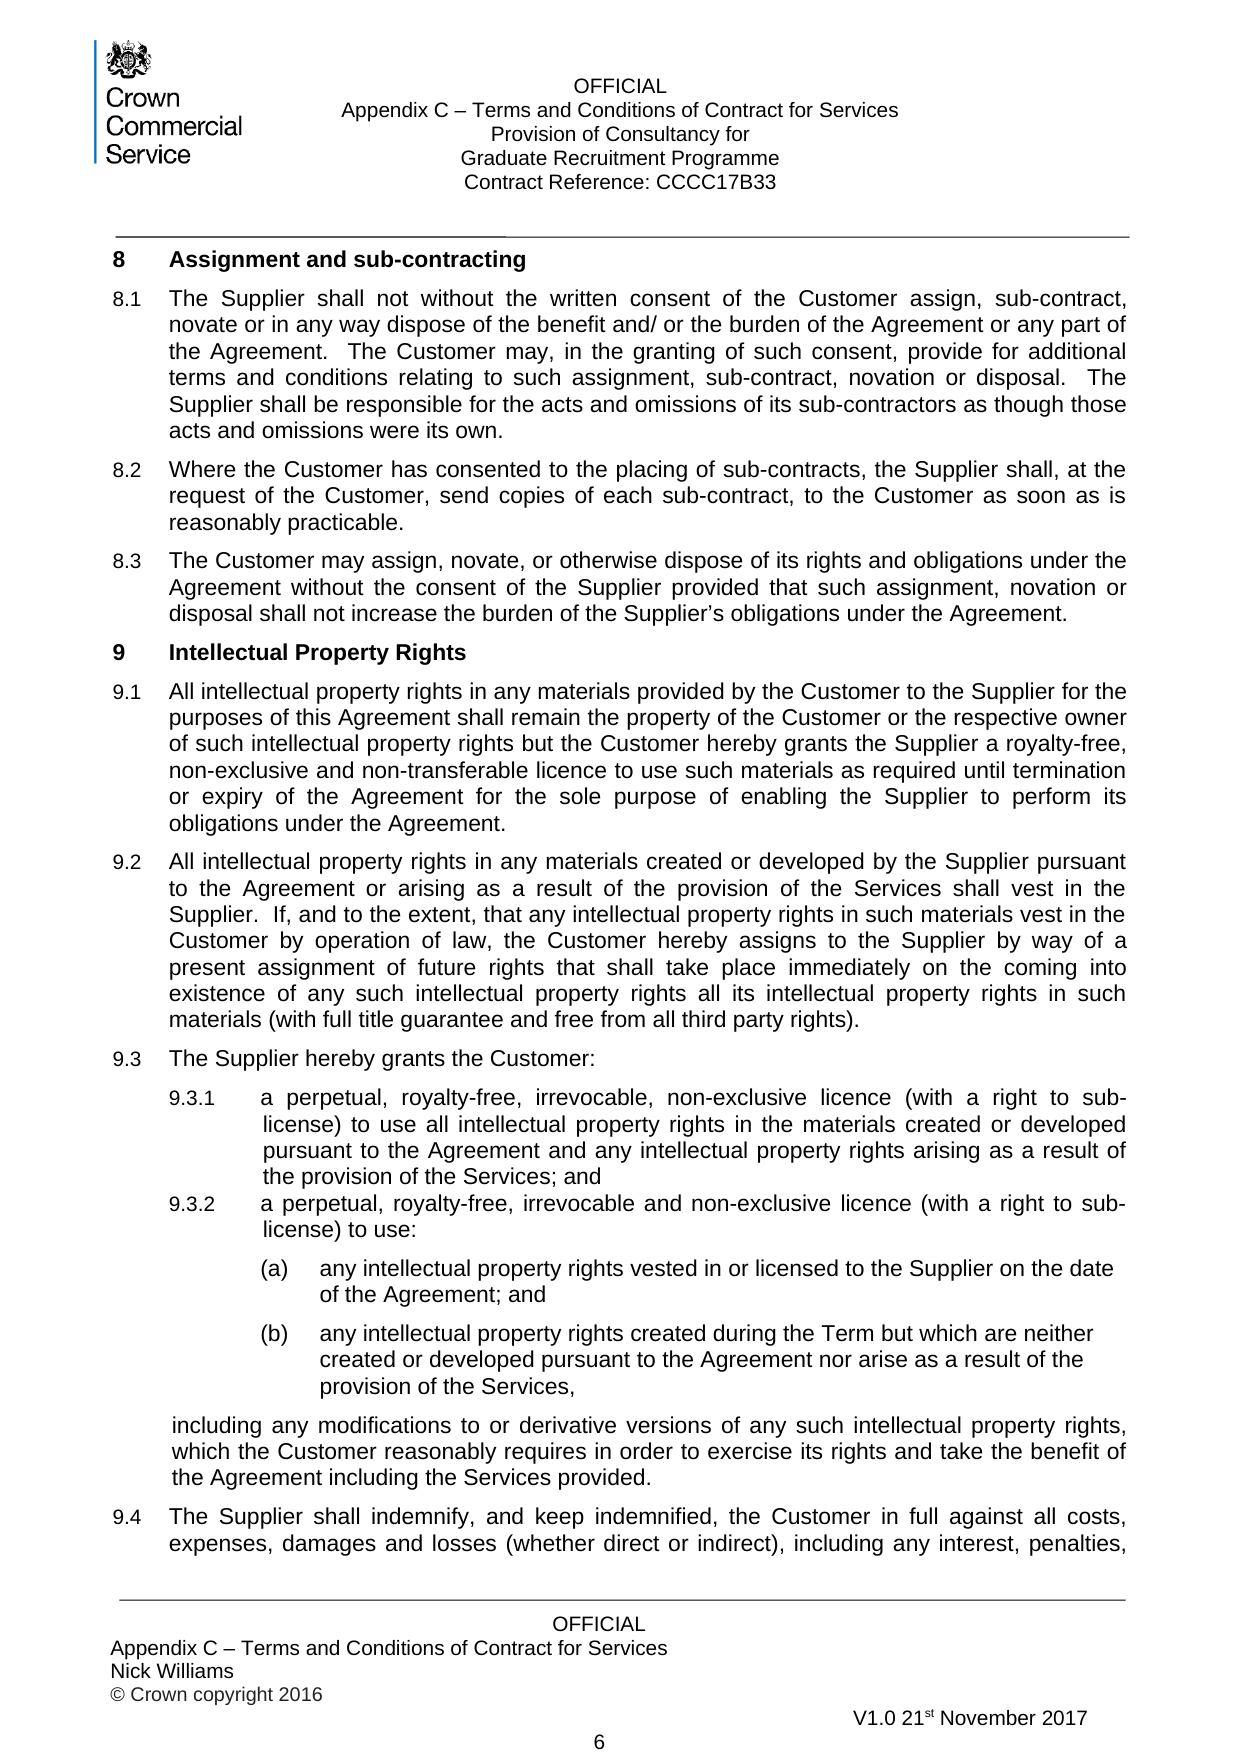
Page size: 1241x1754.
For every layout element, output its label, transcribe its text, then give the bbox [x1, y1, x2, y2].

subtitle Assignment and sub-contracting [112, 246, 1128, 273]
subtitle Intellectual Property Rights [112, 639, 1128, 665]
subtitle The Supplier shall not without the written consent of the Customer assign, sub-contract, novate or in any way dispose of the benefit and/ or the burden of the Agreement or any part of the Agreement. The Customer may, in the granting of such consent, provide for additional terms and conditions relating to such assignment, sub-contract, novation or disposal. The Supplier shall be responsible for the acts and omissions of its sub-contractors as though those acts and omissions were its own. [112, 285, 1128, 443]
subtitle All intellectual property rights in any materials provided by the Customer to the Supplier for the purposes of this Agreement shall remain the property of the Customer or the respective owner of such intellectual property rights but the Customer hereby grants the Supplier a royalty-free, non-exclusive and non-transferable licence to use such materials as required until termination or expiry of the Agreement for the sole purpose of enabling the Supplier to perform its obligations under the Agreement. [112, 678, 1128, 836]
text any intellectual property rights created during the Term but which are neither created or developed pursuant to the Agreement nor arise as a result of the provision of the Services, [260, 1320, 1128, 1399]
text a perpetual, royalty-free, irrevocable, non-exclusive licence (with a right to sub-license) to use all intellectual property rights in the materials created or developed pursuant to the Agreement and any intellectual property rights arising as a result of the provision of the Services; and [169, 1084, 1128, 1189]
subtitle The Supplier hereby grants the Customer: [112, 1045, 1128, 1072]
subtitle Where the Customer has consented to the placing of sub-contracts, the Supplier shall, at the request of the Customer, send copies of each sub-contract, to the Customer as soon as is reasonably practicable. [112, 456, 1128, 535]
picture [93, 40, 242, 164]
text any intellectual property rights vested in or licensed to the Supplier on the date of the Agreement; and [260, 1255, 1128, 1307]
text a perpetual, royalty-free, irrevocable and non-exclusive licence (with a right to sub-license) to use: [169, 1189, 1128, 1242]
list including any modifications to or derivative versions of any such intellectual property rights, which the Customer reasonably requires in order to exercise its rights and take the benefit of the Agreement including the Services provided. [172, 1412, 1128, 1491]
subtitle All intellectual property rights in any materials created or developed by the Supplier pursuant to the Agreement or arising as a result of the provision of the Services shall vest in the Supplier. If, and to the extent, that any intellectual property rights in such materials vest in the Customer by operation of law, the Customer hereby assigns to the Supplier by way of a present assignment of future rights that shall take place immediately on the coming into existence of any such intellectual property rights all its intellectual property rights in such materials (with full title guarantee and free from all third party rights). [112, 848, 1128, 1033]
subtitle The Customer may assign, novate, or otherwise dispose of its rights and obligations under the Agreement without the consent of the Supplier provided that such assignment, novation or disposal shall not increase the burden of the Supplier’s obligations under the Agreement. [112, 547, 1128, 626]
